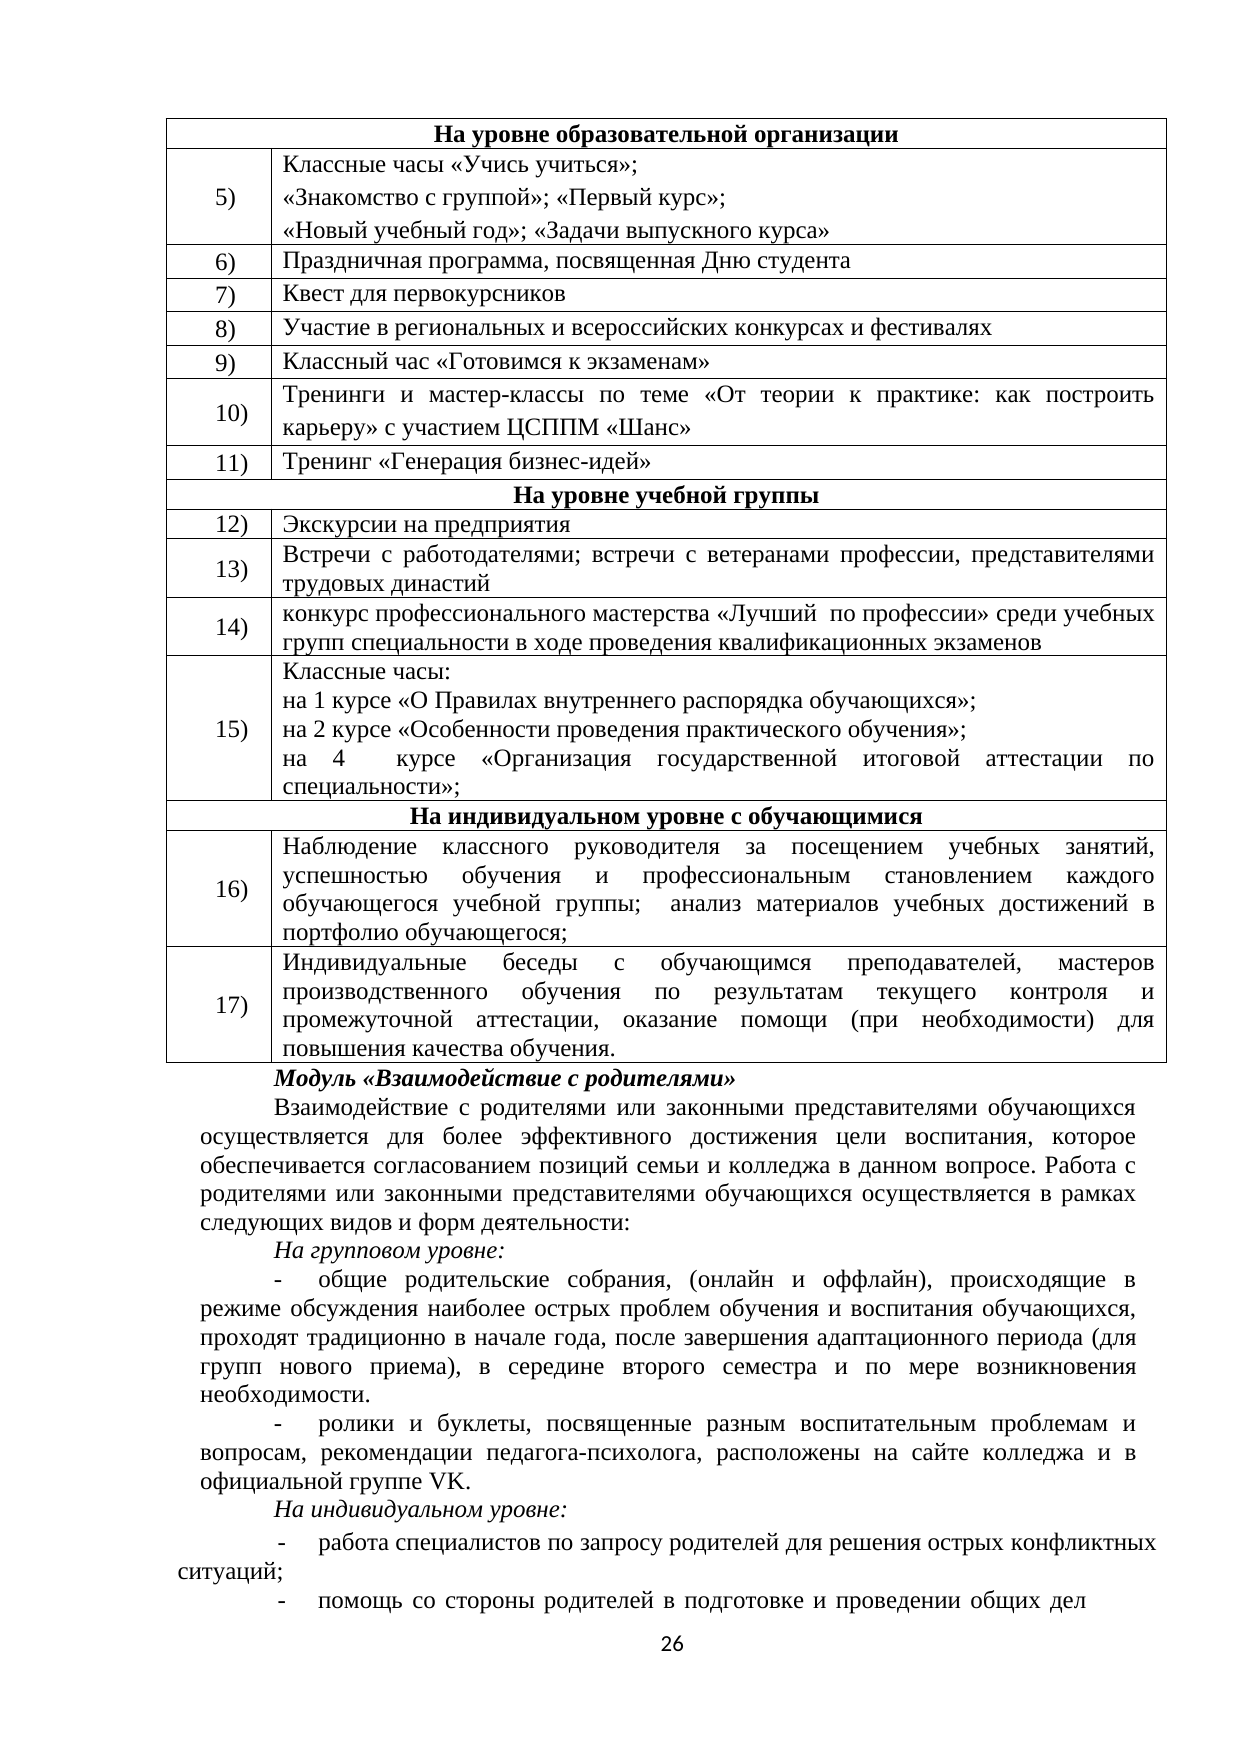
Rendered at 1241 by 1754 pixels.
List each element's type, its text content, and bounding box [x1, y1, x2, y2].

text - работа специалистов по запросу родителей для решения острых конфликтных ситуаций; [177, 1527, 1167, 1585]
table_cell На уровне учебной группы [167, 480, 1166, 508]
table_cell Наблюдение классного руководителя за посещением учебных занятий, успешностью обучения и профессиональным становлением каждого обучающегося учебной группы; анализ материалов учебных достижений в портфолио обучающегося; [272, 831, 1166, 946]
table_cell Тренинги и мастер-классы по теме «От теории к практике: как построить карьеру» с участием ЦСППМ «Шанс» [272, 379, 1166, 445]
table_cell [167, 656, 271, 800]
table_cell [167, 312, 271, 345]
subtitle Модуль «Взаимодействие с родителями» [274, 1064, 1167, 1092]
table_cell [167, 279, 271, 311]
table_cell Праздничная программа, посвященная Дню студента [272, 245, 1166, 277]
table_cell Классные часы «Учись учиться»; «Знакомство с группой»; «Первый курс»; «Новый учебный год»; «Задачи выпускного курса» [272, 149, 1166, 244]
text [177, 1585, 1167, 1614]
table_cell Классный час «Готовимся к экзаменам» [272, 346, 1166, 378]
text На групповом уровне: [274, 1236, 1167, 1264]
table_cell [167, 245, 271, 277]
table_cell [167, 446, 271, 479]
list общие родительские собрания, (онлайн и оффлайн), происходящие в режиме обсуждения наиболее острых проблем обучения и воспитания обучающихся, проходят традиционно в начале года, после завершения адаптационного периода (для групп нового приема), в середине второго семестра и по мере возникновения необходимости. [200, 1264, 1137, 1408]
table_cell Классные часы: на 1 курсе «О Правилах внутреннего распорядка обучающихся»; на 2 курсе «Особенности проведения практического обучения»; на 4 курсе «Организация государственной итоговой аттестации по специальности»; [272, 656, 1166, 800]
table_cell [167, 149, 271, 244]
table_cell [167, 379, 271, 445]
table_cell Тренинг «Генерация бизнес-идей» [272, 446, 1166, 479]
table_cell Квест для первокурсников [272, 279, 1166, 311]
table_cell [167, 947, 271, 1062]
table_cell конкурс профессионального мастерства «Лучший по профессии» среди учебных групп специальности в ходе проведения квалификационных экзаменов [272, 598, 1166, 655]
text Взаимодействие с родителями или законными представителями обучающихся осуществляется для более эффективного достижения цели воспитания, которое обеспечивается согласованием позиций семьи и колледжа в данном вопросе. Работа с родителями или законными представителями обучающихся осуществляется в рамках следующих видов и форм деятельности: [200, 1092, 1137, 1236]
text На индивидуальном уровне: [274, 1494, 1167, 1523]
table_cell Участие в региональных и всероссийских конкурсах и фестивалях [272, 312, 1166, 345]
list ролики и буклеты, посвященные разным воспитательным проблемам и вопросам, рекомендации педагога-психолога, расположены на сайте колледжа и в официальной группе VK. [200, 1408, 1137, 1494]
table_cell [167, 510, 271, 538]
table_cell [167, 598, 271, 655]
table_cell [167, 831, 271, 946]
table_cell Индивидуальные беседы с обучающимся преподавателей, мастеров производственного обучения по результатам текущего контроля и промежуточной аттестации, оказание помощи (при необходимости) для повышения качества обучения. [272, 947, 1166, 1062]
table_cell [167, 346, 271, 378]
table_cell На уровне образовательной организации [167, 119, 1166, 148]
table_cell Встречи с работодателями; встречи с ветеранами профессии, представителями трудовых династий [272, 539, 1166, 597]
table_cell [167, 539, 271, 597]
table_cell На индивидуальном уровне с обучающимися [167, 801, 1166, 830]
table_cell Экскурсии на предприятия [272, 510, 1166, 538]
